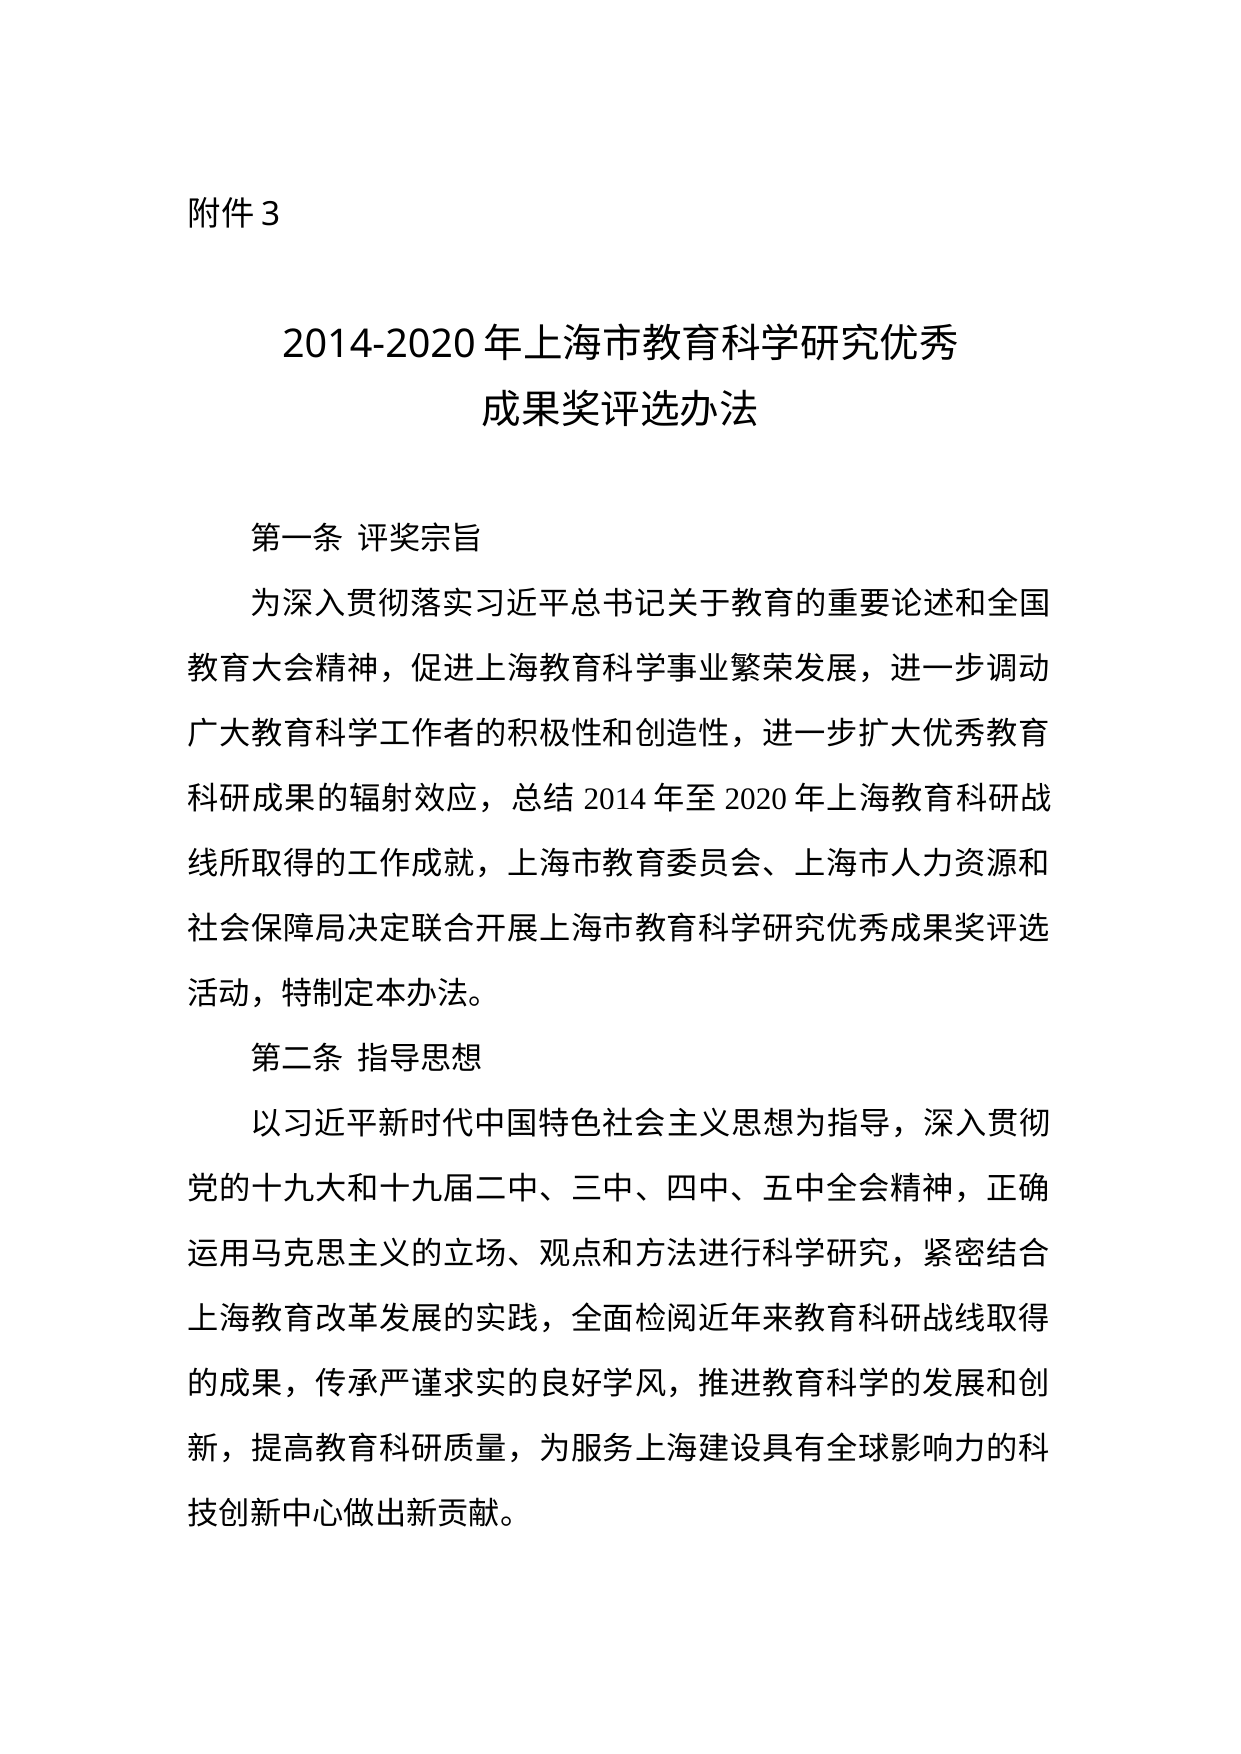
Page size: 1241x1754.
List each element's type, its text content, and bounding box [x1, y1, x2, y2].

text 附件3 [187, 178, 1053, 243]
text 成果奖评选办法 [187, 373, 1053, 438]
text 第一条 评奖宗旨 [187, 503, 1053, 568]
text 2014-2020年上海市教育科学研究优秀 [187, 308, 1053, 373]
text 第二条 指导思想 [187, 1023, 1053, 1088]
text 为深入贯彻落实习近平总书记关于教育的重要论述和全国教育大会精神，促进上海教育科学事业繁荣发展，进一步调动广大教育科学工作者的积极性和创造性，进一步扩大优秀教育科研成果的辐射效应，总结2014年至2020年上海教育科研战线所取得的工作成就，上海市教育委员会、上海市人力资源和社会保障局决定联合开展上海市教育科学研究优秀成果奖评选活动，特制定本办法。 [187, 568, 1053, 1023]
text 以习近平新时代中国特色社会主义思想为指导，深入贯彻党的十九大和十九届二中、三中、四中、五中全会精神，正确运用马克思主义的立场、观点和方法进行科学研究，紧密结合上海教育改革发展的实践，全面检阅近年来教育科研战线取得的成果，传承严谨求实的良好学风，推进教育科学的发展和创新，提高教育科研质量，为服务上海建设具有全球影响力的科技创新中心做出新贡献。 [187, 1088, 1053, 1543]
